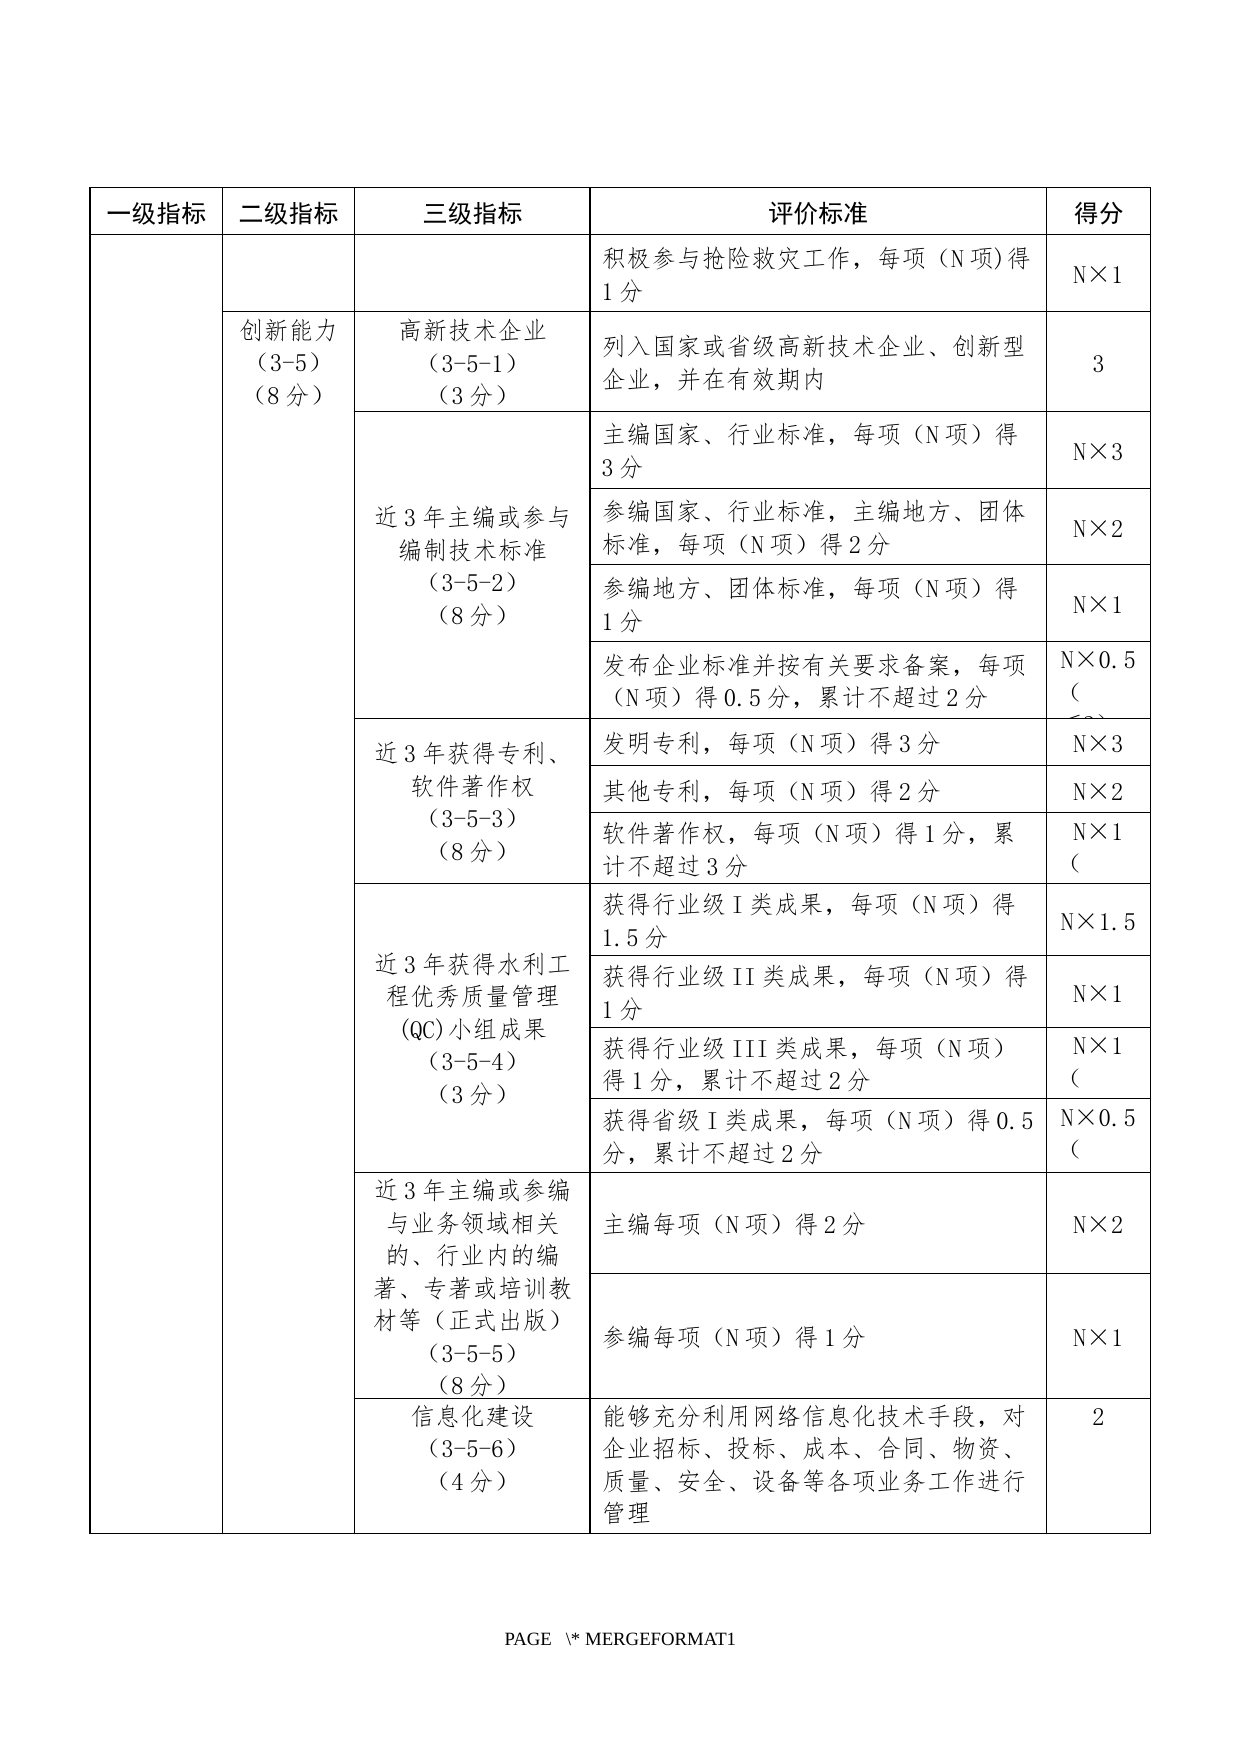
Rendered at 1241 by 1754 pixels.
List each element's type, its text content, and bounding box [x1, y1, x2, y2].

table_cell N×1.5 [1047, 884, 1150, 955]
table_cell N×2 [1047, 489, 1150, 564]
table_cell N×2 [1047, 1173, 1150, 1273]
table_cell N×1 [1047, 565, 1150, 641]
table_header 得分 [1047, 188, 1150, 234]
table_cell 创新能力（3-5） （8分） [223, 312, 354, 1533]
table_cell 信息化建设 （3-5-6） （4分） [355, 1399, 589, 1533]
table_header 一级指标 [91, 188, 222, 234]
table_cell N×0.5 （≤2） [1047, 1099, 1150, 1172]
table_cell N×3 [1047, 412, 1150, 487]
table_cell 近3年获得专利、软件著作权 （3-5-3） （8分） [355, 719, 589, 883]
table_cell 能够充分利用网络信息化技术手段，对企业招标、投标、成本、合同、物资、质量、安全、设备等各项业务工作进行管理 [591, 1399, 1046, 1533]
table_header 三级指标 [355, 188, 589, 234]
table_cell 获得行业级II类成果，每项（N项）得1分 [591, 956, 1046, 1027]
table_cell 近3年获得水利工程优秀质量管理(QC)小组成果 （3-5-4） （3分） [355, 884, 589, 1172]
table_cell 其他专利，每项（N项）得2分 [591, 766, 1046, 812]
table_cell 列入国家或省级高新技术企业、创新型企业，并在有效期内 [591, 312, 1046, 411]
table_cell 软件著作权，每项（N项）得1分，累计不超过3分 [591, 813, 1046, 883]
table_cell 3 [1047, 312, 1150, 411]
table_cell 近3年主编或参与编制技术标准 （3-5-2） （8分） [355, 412, 589, 718]
table_cell 发布企业标准并按有关要求备案，每项（N项）得0.5分，累计不超过2分 [591, 642, 1046, 718]
table_cell 2 [1047, 1399, 1150, 1533]
table_cell 获得行业级III类成果，每项（N项）得1分，累计不超过2分 [591, 1028, 1046, 1098]
table_cell N×1 [1047, 235, 1150, 311]
table_cell 获得省级I类成果，每项（N项）得0.5分，累计不超过2分 [591, 1099, 1046, 1172]
table_header 二级指标 [223, 188, 354, 234]
table_cell N×0.5 （≤2） [1047, 642, 1150, 718]
table_cell 获得行业级I类成果，每项（N项）得1.5分 [591, 884, 1046, 955]
table_cell 参编地方、团体标准，每项（N项）得1分 [591, 565, 1046, 641]
table_cell 参编每项（N项）得1分 [591, 1274, 1046, 1397]
table_cell 发明专利，每项（N项）得3分 [591, 719, 1046, 765]
table_cell 积极参与抢险救灾工作，每项（N项)得1分 [591, 235, 1046, 311]
table_cell 参编国家、行业标准，主编地方、团体标准，每项（N项）得2分 [591, 489, 1046, 564]
table_cell N×1 （≤2） [1047, 1028, 1150, 1098]
table_cell 高新技术企业 （3-5-1） （3分） [355, 312, 589, 411]
table_cell 主编每项（N项）得2分 [591, 1173, 1046, 1273]
table_cell 近3年主编或参编与业务领域相关的、行业内的编著、专著或培训教材等（正式出版） （3-5-5） （8分） [355, 1173, 589, 1397]
table_cell N×2 [1047, 766, 1150, 812]
table_cell N×1 （≤3） [1047, 813, 1150, 883]
table_header 评价标准 [591, 188, 1046, 234]
table_cell N×1 [1047, 956, 1150, 1027]
table_cell N×1 [1047, 1274, 1150, 1397]
table_cell N×3 [1047, 719, 1150, 765]
table_cell 主编国家、行业标准，每项（N项）得3分 [591, 412, 1046, 487]
